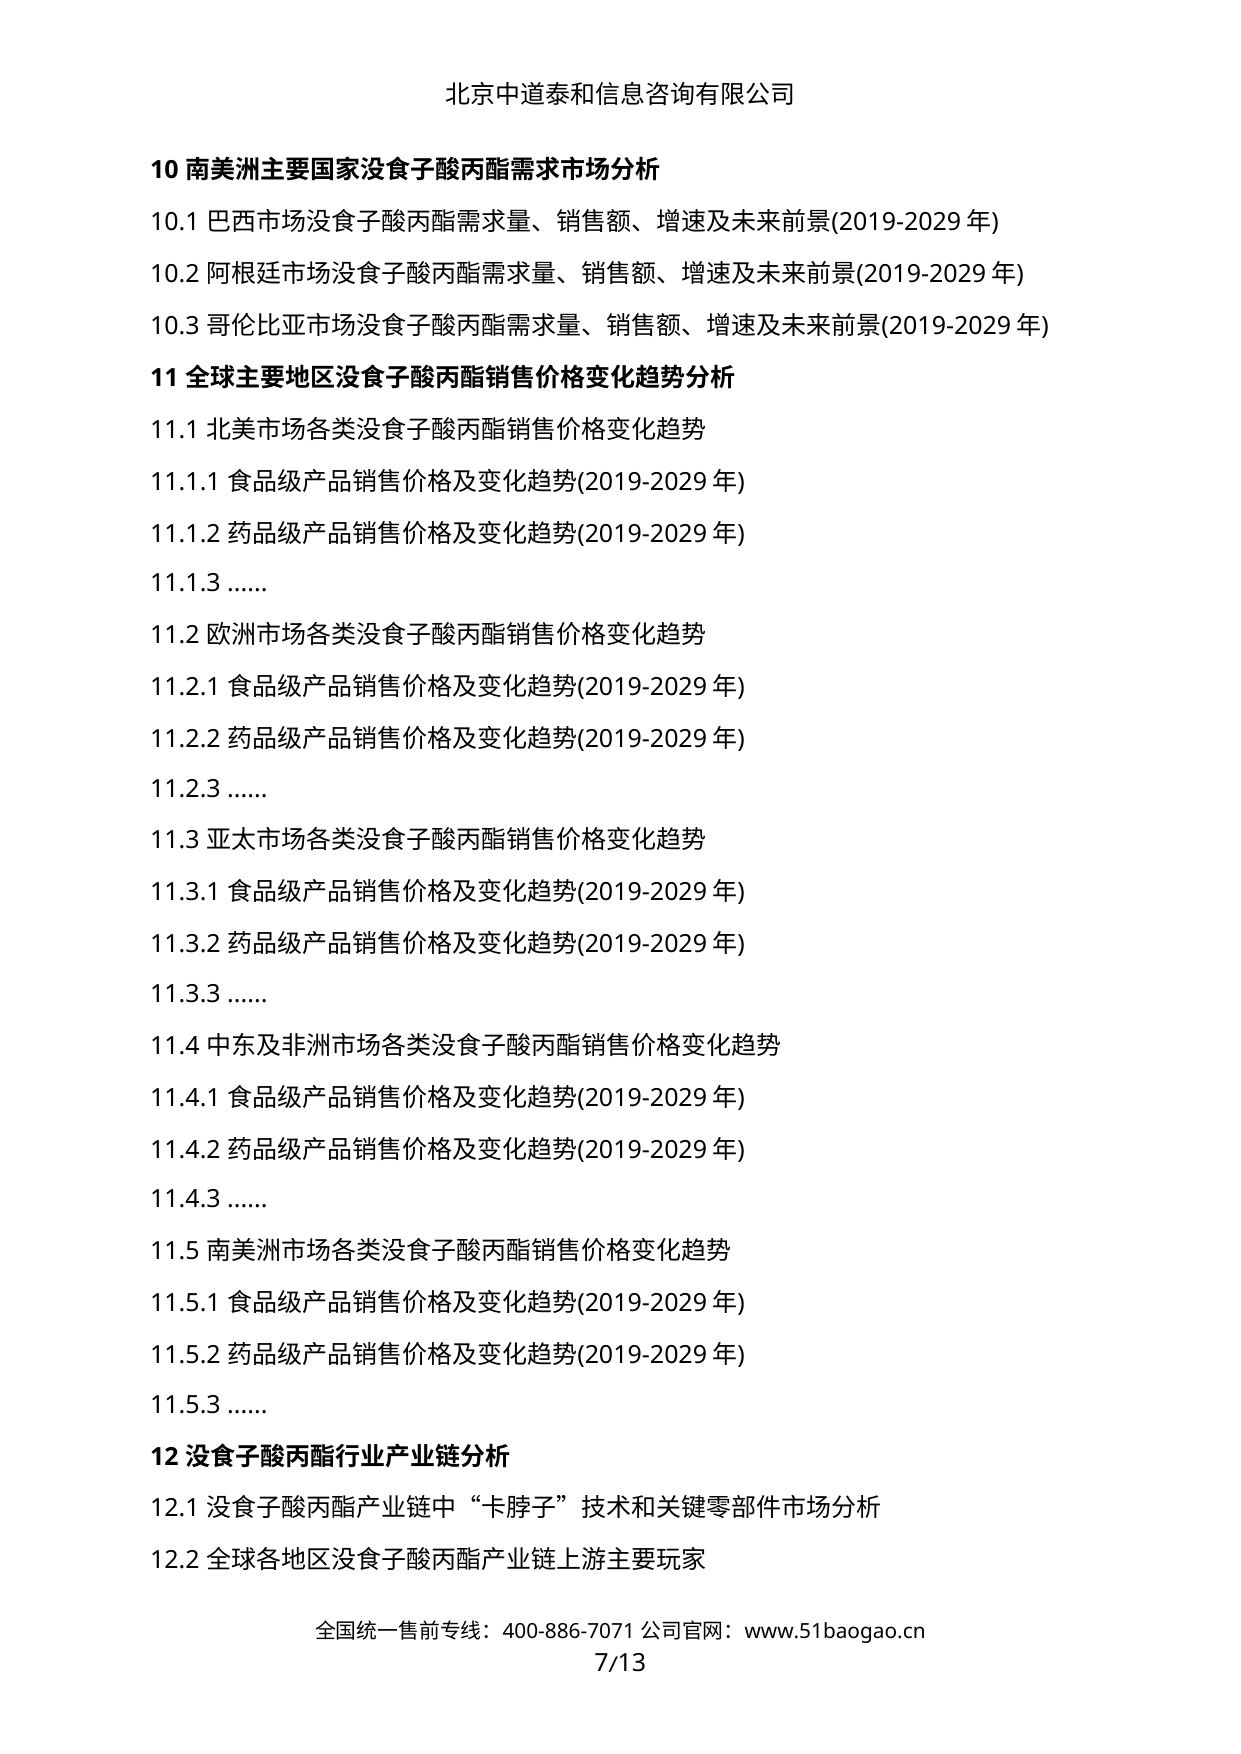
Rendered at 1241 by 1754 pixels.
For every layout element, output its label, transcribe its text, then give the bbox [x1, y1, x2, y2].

text 11.5 南美洲市场各类没食子酸丙酯销售价格变化趋势 [150, 1231, 1090, 1267]
text 11 全球主要地区没食子酸丙酯销售价格变化趋势分析 [150, 357, 1090, 394]
text 11.5.3 ...... [150, 1386, 1090, 1420]
text 11.4.1 食品级产品销售价格及变化趋势(2019-2029年) [150, 1077, 1090, 1113]
text 11.2.3 ...... [150, 770, 1090, 804]
text 11.1.3 ...... [150, 565, 1090, 599]
text 11.3 亚太市场各类没食子酸丙酯销售价格变化趋势 [150, 820, 1090, 856]
text 12.1 没食子酸丙酯产业链中“卡脖子”技术和关键零部件市场分析 [150, 1488, 1090, 1524]
text 11.5.2 药品级产品销售价格及变化趋势(2019-2029年) [150, 1334, 1090, 1371]
text 10.2 阿根廷市场没食子酸丙酯需求量、销售额、增速及未来前景(2019-2029年) [150, 254, 1090, 290]
text 11.2.2 药品级产品销售价格及变化趋势(2019-2029年) [150, 718, 1090, 755]
text 11.1.2 药品级产品销售价格及变化趋势(2019-2029年) [150, 513, 1090, 549]
text 11.4.3 ...... [150, 1181, 1090, 1215]
text 11.2 欧洲市场各类没食子酸丙酯销售价格变化趋势 [150, 615, 1090, 651]
text 11.3.3 ...... [150, 976, 1090, 1010]
text 11.1.1 食品级产品销售价格及变化趋势(2019-2029年) [150, 461, 1090, 497]
text 10.1 巴西市场没食子酸丙酯需求量、销售额、增速及未来前景(2019-2029年) [150, 202, 1090, 238]
text 11.2.1 食品级产品销售价格及变化趋势(2019-2029年) [150, 667, 1090, 703]
text 10.3 哥伦比亚市场没食子酸丙酯需求量、销售额、增速及未来前景(2019-2029年) [150, 306, 1090, 342]
text 11.1 北美市场各类没食子酸丙酯销售价格变化趋势 [150, 409, 1090, 446]
text 10 南美洲主要国家没食子酸丙酯需求市场分析 [150, 150, 1090, 186]
text 11.3.2 药品级产品销售价格及变化趋势(2019-2029年) [150, 924, 1090, 960]
text 11.5.1 食品级产品销售价格及变化趋势(2019-2029年) [150, 1282, 1090, 1319]
text 11.4.2 药品级产品销售价格及变化趋势(2019-2029年) [150, 1129, 1090, 1165]
text 12 没食子酸丙酯行业产业链分析 [150, 1436, 1090, 1472]
text 12.2 全球各地区没食子酸丙酯产业链上游主要玩家 [150, 1540, 1090, 1576]
text 11.3.1 食品级产品销售价格及变化趋势(2019-2029年) [150, 872, 1090, 908]
text 11.4 中东及非洲市场各类没食子酸丙酯销售价格变化趋势 [150, 1025, 1090, 1062]
